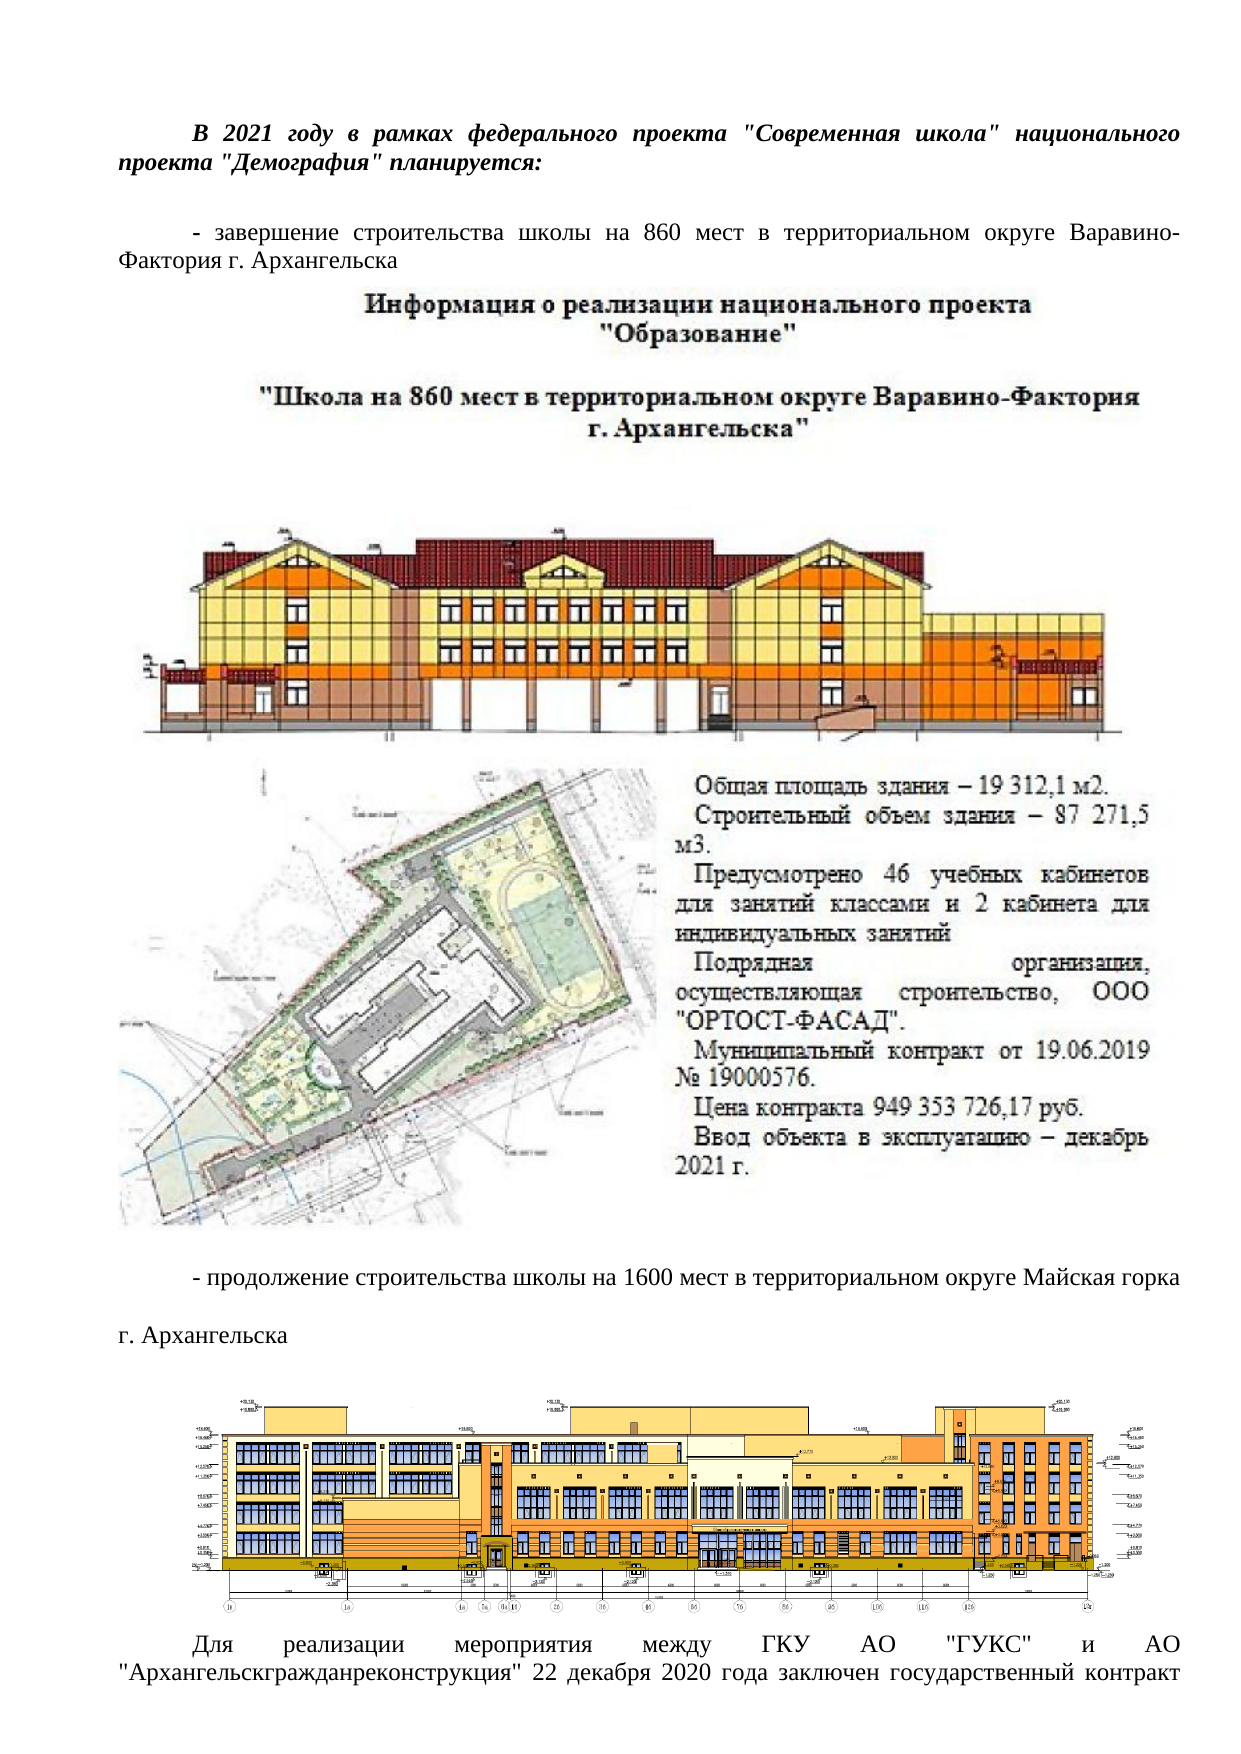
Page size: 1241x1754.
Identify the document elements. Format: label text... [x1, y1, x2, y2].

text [118, 1629, 1181, 1686]
text В 2021 году в рамках федерального проекта "Современная школа" национального проекта "Демография" планируется: [118, 118, 1181, 176]
picture [118, 286, 1182, 1234]
text - продолжение строительства школы на 1600 мест в территориальном округе Майская горка г. Архангельска [118, 1262, 1181, 1348]
text - завершение строительства школы на 860 мест в территориальном округе Варавино-Фактория г. Архангельска [118, 217, 1181, 274]
picture [192, 1361, 1146, 1617]
